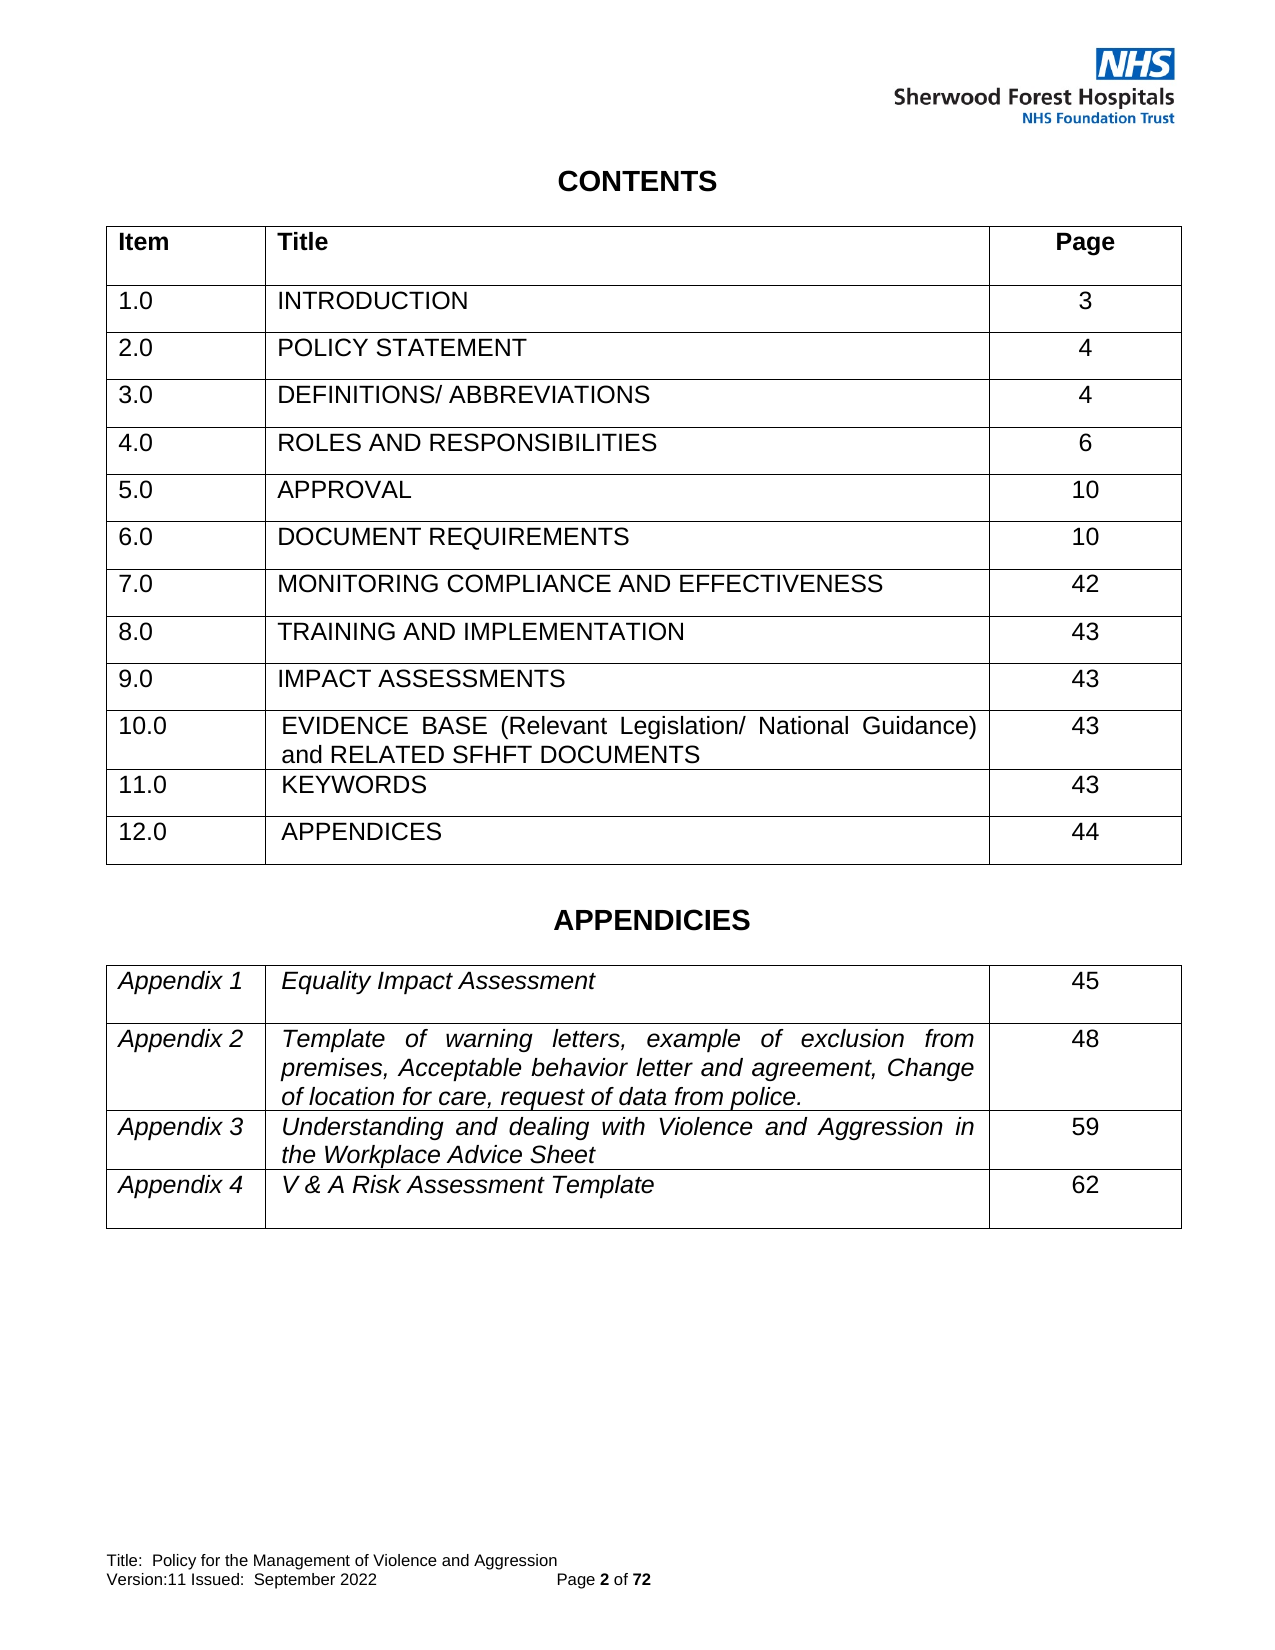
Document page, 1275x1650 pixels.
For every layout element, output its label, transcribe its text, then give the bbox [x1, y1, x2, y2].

table_cell KEYWORDS [266, 770, 989, 816]
table_cell APPENDICIES [107, 865, 1181, 965]
table_cell 9.0 [107, 664, 265, 710]
table_cell TRAINING AND IMPLEMENTATION [266, 617, 989, 663]
table_cell 43 [990, 711, 1181, 769]
table_cell 48 [990, 1024, 1181, 1110]
table_cell 6.0 [107, 522, 265, 568]
table_cell 62 [990, 1170, 1181, 1228]
table_cell 3.0 [107, 380, 265, 427]
table_cell Appendix 2 [107, 1024, 265, 1110]
table_header Title [266, 227, 989, 285]
table_cell V & A Risk Assessment Template [266, 1170, 989, 1228]
table_header Page [990, 227, 1181, 285]
table_cell 5.0 [107, 475, 265, 521]
table_cell 43 [990, 664, 1181, 710]
table_cell 6 [990, 428, 1181, 474]
table_cell 43 [990, 770, 1181, 816]
table_cell 1.0 [107, 286, 265, 332]
table_cell Equality Impact Assessment [266, 966, 989, 1023]
table_cell 59 [990, 1111, 1181, 1169]
table_header Item [107, 227, 265, 285]
table_cell INTRODUCTION [266, 286, 989, 332]
table_cell IMPACT ASSESSMENTS [266, 664, 989, 710]
table_cell Appendix 4 [107, 1170, 265, 1228]
table_cell 11.0 [107, 770, 265, 816]
table_cell Understanding and dealing with Violence and Aggression in the Workplace Advice Sheet [266, 1111, 989, 1169]
table_cell 7.0 [107, 570, 265, 616]
table_cell 10 [990, 522, 1181, 568]
table_cell MONITORING COMPLIANCE AND EFFECTIVENESS [266, 570, 989, 616]
table_cell 45 [990, 966, 1181, 1023]
table_cell 10.0 [107, 711, 265, 769]
table_cell DOCUMENT REQUIREMENTS [266, 522, 989, 568]
table_cell EVIDENCE BASE (Relevant Legislation/ National Guidance) and RELATED SFHFT DOCUMENTS [266, 711, 989, 769]
table_cell Appendix 1 [107, 966, 265, 1023]
table_cell APPENDICES [266, 817, 989, 863]
table_cell 4 [990, 380, 1181, 427]
table_cell 43 [990, 617, 1181, 663]
picture [892, 42, 1178, 131]
table_cell Appendix 3 [107, 1111, 265, 1169]
table_cell APPROVAL [266, 475, 989, 521]
table_cell 10 [990, 475, 1181, 521]
table_cell 4 [990, 333, 1181, 379]
table_cell DEFINITIONS/ ABBREVIATIONS [266, 380, 989, 427]
table_cell 42 [990, 570, 1181, 616]
table_cell POLICY STATEMENT [266, 333, 989, 379]
table_cell Template of warning letters, example of exclusion from premises, Acceptable behavior letter and agreement, Change of location for care, request of data from police. [266, 1024, 989, 1110]
table_cell 8.0 [107, 617, 265, 663]
table_cell 44 [990, 817, 1181, 863]
table_cell 2.0 [107, 333, 265, 379]
table_cell 4.0 [107, 428, 265, 474]
table_cell 12.0 [107, 817, 265, 863]
table_cell 3 [990, 286, 1181, 332]
table_cell ROLES AND RESPONSIBILITIES [266, 428, 989, 474]
text CONTENTS [106, 164, 1169, 197]
